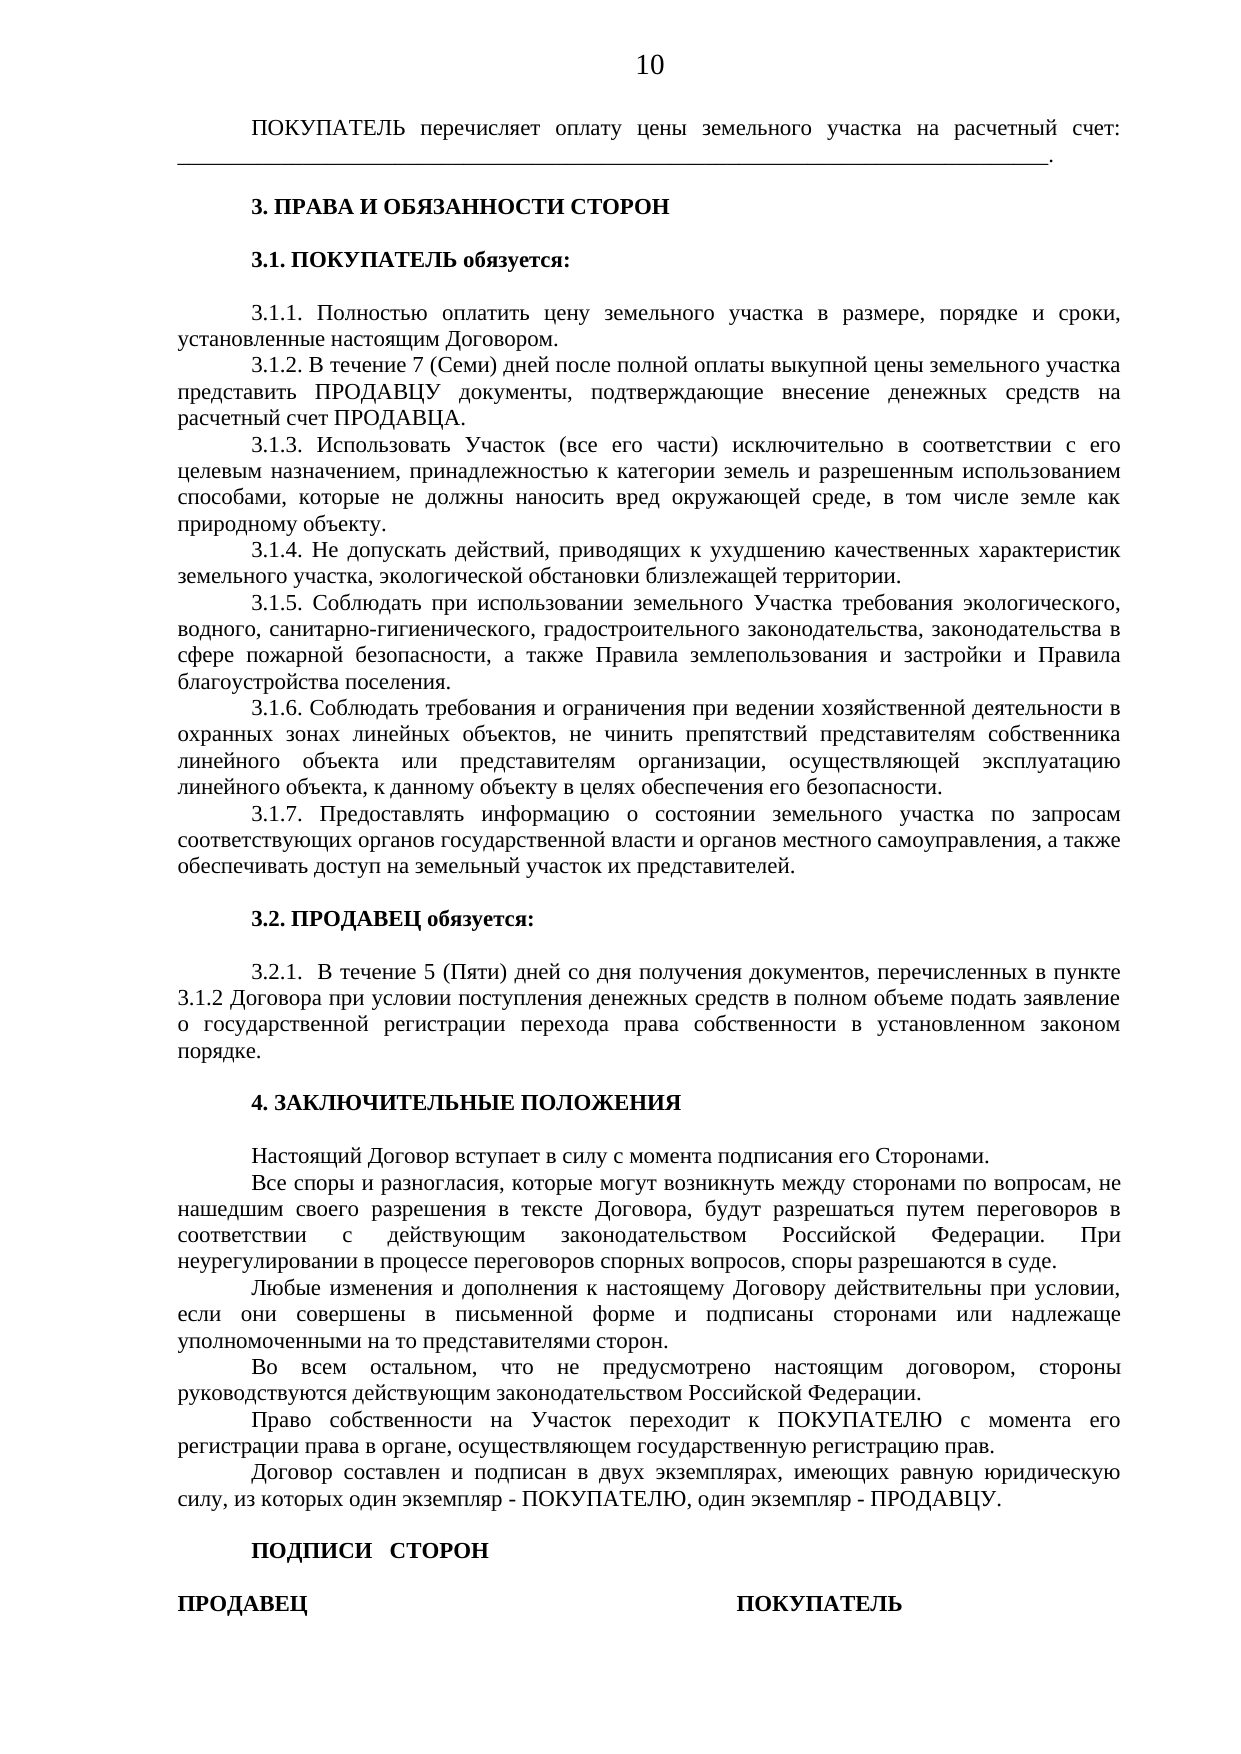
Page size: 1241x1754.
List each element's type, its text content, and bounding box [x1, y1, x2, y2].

text Все споры и разногласия, которые могут возникнуть между сторонами по вопросам, не нашедшим своего разрешения в тексте Договора, будут разрешаться путем переговоров в соответствии с действующим законодательством Российской Федерации. При неурегулировании в процессе переговоров спорных вопросов, споры разрешаются в суде. [177, 1168, 1122, 1274]
text ПРОДАВЕЦ ПОКУПАТЕЛЬ [177, 1590, 1122, 1617]
text Во всем остальном, что не предусмотрено настоящим договором, стороны руководствуются действующим законодательством Российской Федерации. [177, 1353, 1122, 1406]
text 3. ПРАВА И ОБЯЗАННОСТИ СТОРОН [177, 193, 1122, 220]
text 3.2. ПРОДАВЕЦ обязуется: [177, 905, 1122, 931]
text 3.1.2. В течение 7 (Семи) дней после полной оплаты выкупной цены земельного участка представить ПРОДАВЦУ документы, подтверждающие внесение денежных средств на расчетный счет ПРОДАВЦА. [177, 352, 1122, 431]
text Договор составлен и подписан в двух экземплярах, имеющих равную юридическую силу, из которых один экземпляр - ПОКУПАТЕЛЮ, один экземпляр - ПРОДАВЦУ. [177, 1458, 1122, 1511]
text Право собственности на Участок переходит к ПОКУПАТЕЛЮ с момента его регистрации права в органе, осуществляющем государственную регистрацию прав. [177, 1406, 1122, 1458]
text ПОДПИСИ СТОРОН [177, 1537, 1122, 1564]
text 4. ЗАКЛЮЧИТЕЛЬНЫЕ ПОЛОЖЕНИЯ [177, 1089, 1122, 1116]
text Настоящий Договор вступает в силу с момента подписания его Сторонами. [177, 1142, 1122, 1168]
text 3.1.5. Соблюдать при использовании земельного Участка требования экологического, водного, санитарно-гигиенического, градостроительного законодательства, законодательства в сфере пожарной безопасности, а также Правила землепользования и застройки и Правила благоустройства поселения. [177, 589, 1122, 694]
text 3.1.6. Соблюдать требования и ограничения при ведении хозяйственной деятельности в охранных зонах линейных объектов, не чинить препятствий представителям собственника линейного объекта или представителям организации, осуществляющей эксплуатацию линейного объекта, к данному объекту в целях обеспечения его безопасности. [177, 694, 1122, 799]
text 3.1.1. Полностью оплатить цену земельного участка в размере, порядке и сроки, установленные настоящим Договором. [177, 299, 1122, 352]
text 3.1. ПОКУПАТЕЛЬ обязуется: [177, 246, 1122, 272]
text 3.1.4. Не допускать действий, приводящих к ухудшению качественных характеристик земельного участка, экологической обстановки близлежащей территории. [177, 536, 1122, 589]
text Любые изменения и дополнения к настоящему Договору действительны при условии, если они совершены в письменной форме и подписаны сторонами или надлежаще уполномоченными на то представителями сторон. [177, 1274, 1122, 1353]
text 3.1.7. Предоставлять информацию о состоянии земельного участка по запросам соответствующих органов государственной власти и органов местного самоуправления, а также обеспечивать доступ на земельный участок их представителей. [177, 799, 1122, 879]
subtitle ПОКУПАТЕЛЬ перечисляет оплату цены земельного участка на расчетный счет: ____________________________________________________________________________. [177, 114, 1122, 167]
text 3.2.1. В течение 5 (Пяти) дней со дня получения документов, перечисленных в пункте 3.1.2 Договора при условии поступления денежных средств в полном объеме подать заявление о государственной регистрации перехода права собственности в установленном законом порядке. [177, 958, 1122, 1063]
text 3.1.3. Использовать Участок (все его части) исключительно в соответствии с его целевым назначением, принадлежностью к категории земель и разрешенным использованием способами, которые не должны наносить вред окружающей среде, в том числе земле как природному объекту. [177, 431, 1122, 536]
